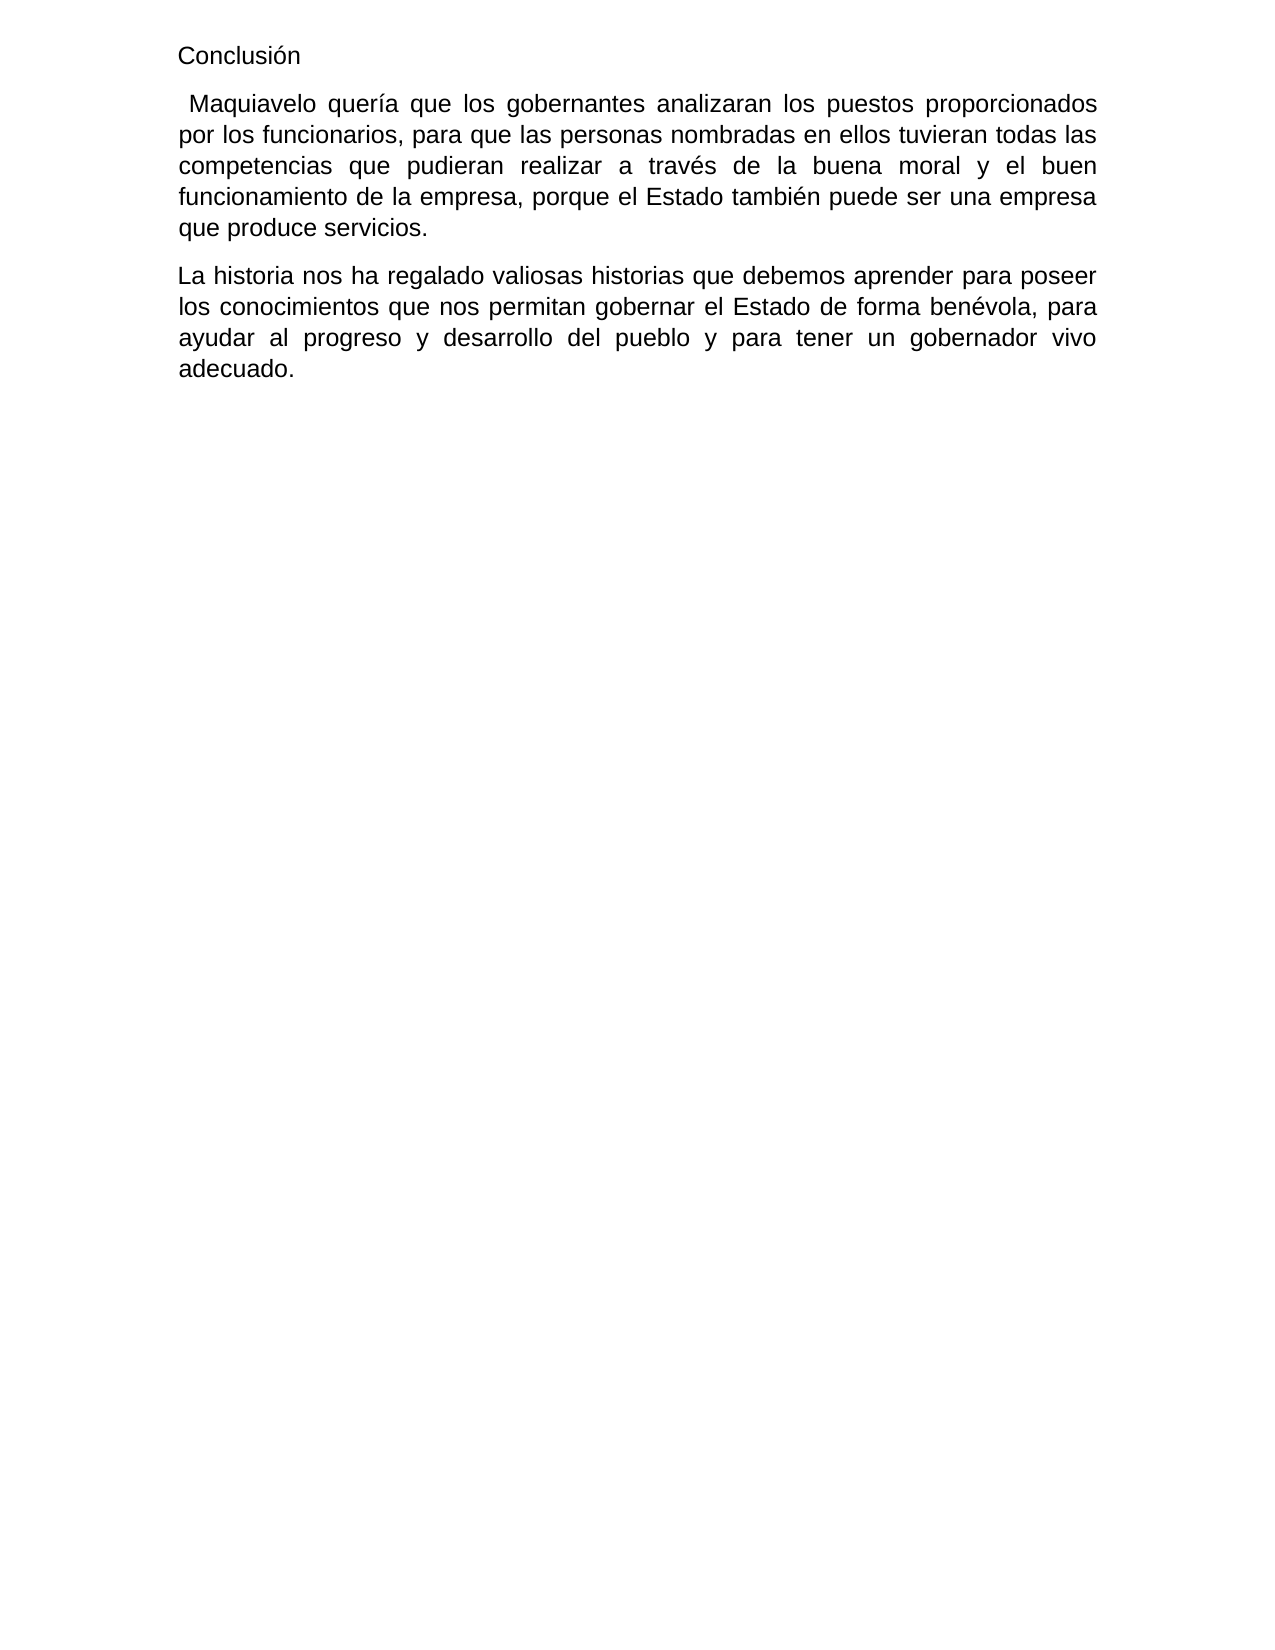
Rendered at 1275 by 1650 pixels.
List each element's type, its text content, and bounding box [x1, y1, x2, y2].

text Conclusión [177, 41, 1099, 70]
text Maquiavelo quería que los gobernantes analizaran los puestos proporcionados por los funcionarios, para que las personas nombradas en ellos tuvieran todas las competencias que pudieran realizar a través de la buena moral y el buen funcionamiento de la empresa, porque el Estado también puede ser una empresa que produce servicios. [177, 89, 1099, 242]
text La historia nos ha regalado valiosas historias que debemos aprender para poseer los conocimientos que nos permitan gobernar el Estado de forma benévola, para ayudar al progreso y desarrollo del pueblo y para tener un gobernador vivo adecuado. [177, 261, 1099, 382]
